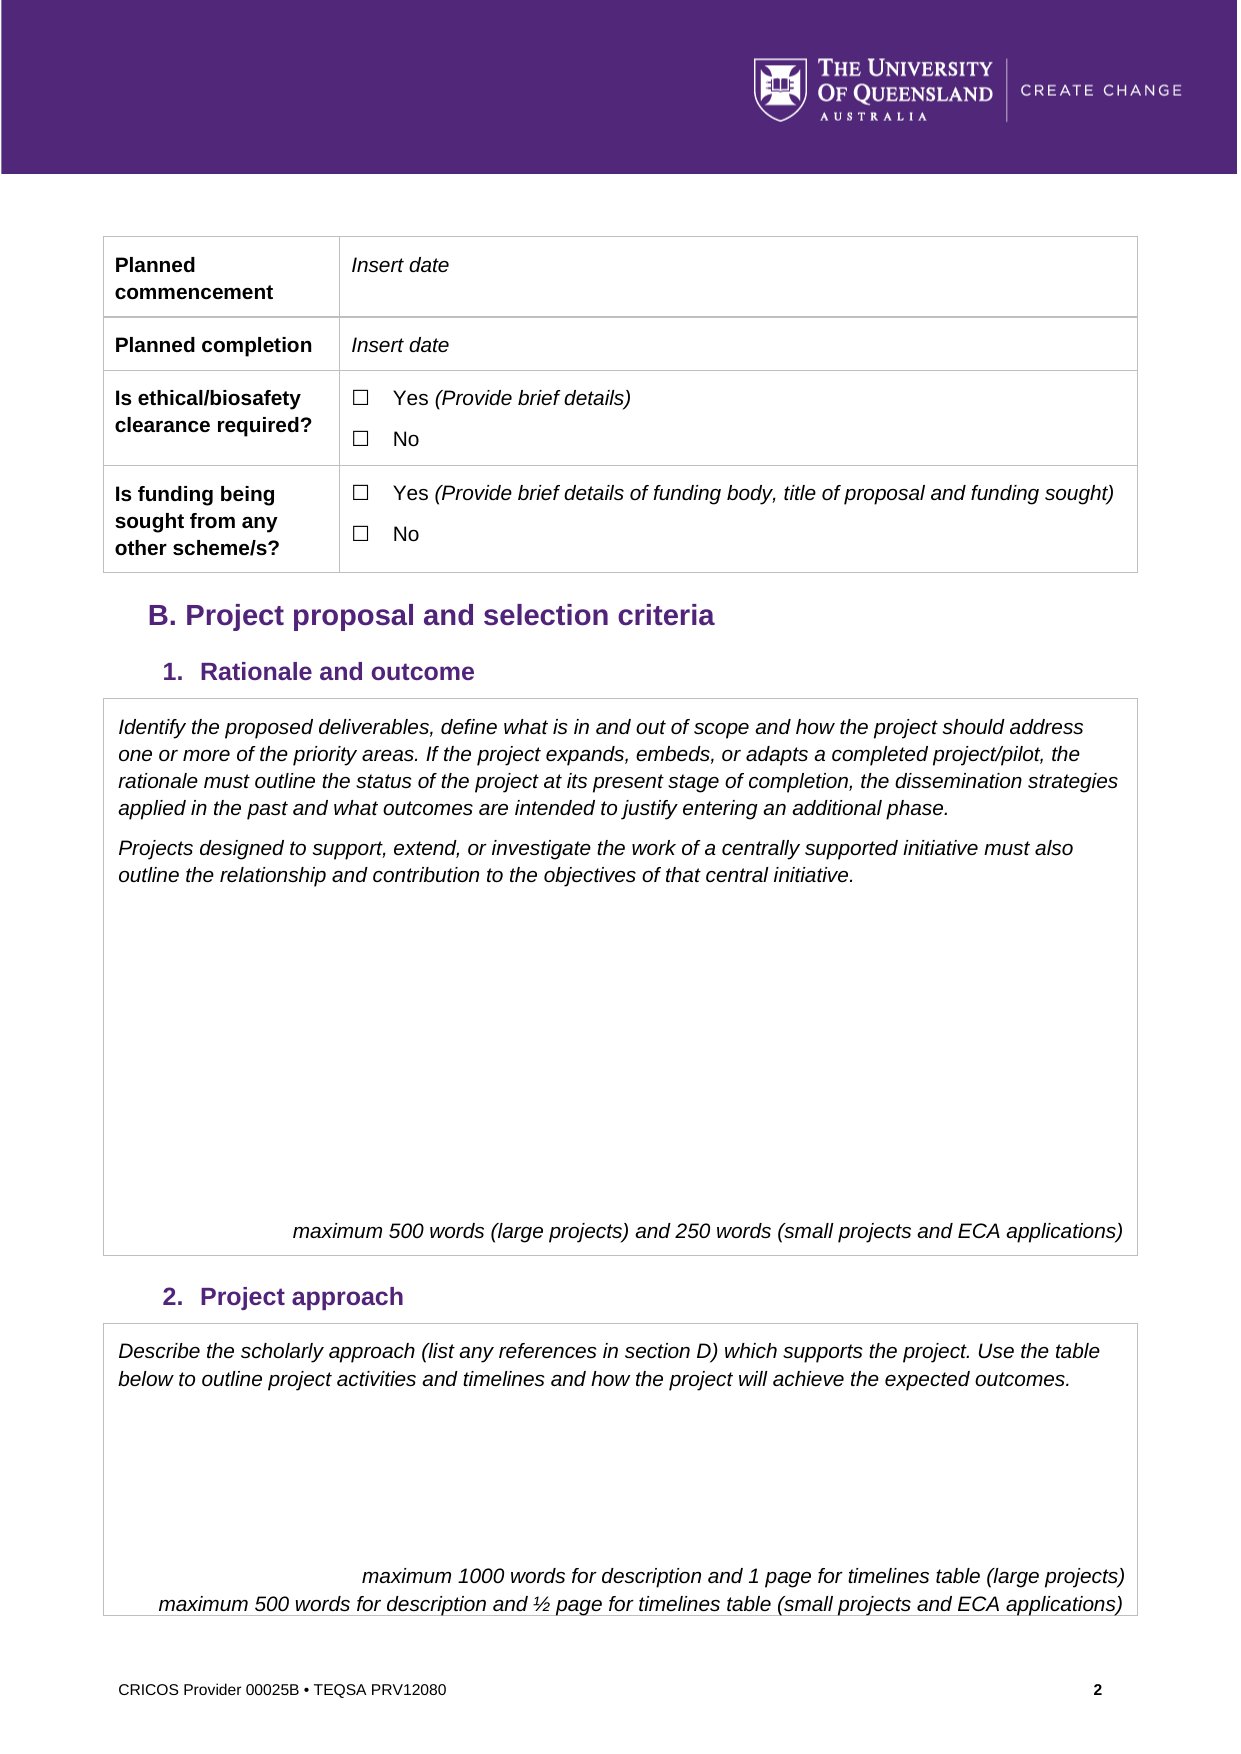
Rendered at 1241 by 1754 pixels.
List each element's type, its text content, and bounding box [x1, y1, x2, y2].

table_header Describe the scholarly approach (list any references in section D) which supports the project. Use the table below to outline project activities and timelines and how the project will achieve the expected outcomes. maximum 1000 words for description and 1 page for timelines table (large projects) maximum 500 words for description and ½ page for timelines table (small projects and ECA applications) [104, 1324, 1137, 1615]
table_cell Yes (Provide brief details) No [340, 371, 1137, 465]
table_header Identify the proposed deliverables, define what is in and out of scope and how the project should address one or more of the priority areas. If the project expands, embeds, or adapts a completed project/pilot, the rationale must outline the status of the project at its present stage of completion, the dissemination strategies applied in the past and what outcomes are intended to justify entering an additional phase. Projects designed to support, extend, or investigate the work of a centrally supported initiative must also outline the relationship and contribution to the objectives of that central initiative. maximum 500 words (large projects) and 250 words (small projects and ECA applications) [104, 699, 1137, 1255]
list Rationale and outcome [162, 657, 1122, 686]
list Project proposal and selection criteria [148, 598, 1122, 632]
table_cell Yes (Provide brief details of funding body, title of proposal and funding sought) No [340, 466, 1137, 572]
table_cell Planned commencement [104, 237, 339, 316]
table_cell Planned completion [104, 318, 339, 369]
table_cell Is ethical/biosafety clearance required? [104, 371, 339, 465]
list Project approach [162, 1281, 1122, 1310]
table_cell Is funding being sought from any other scheme/s? [104, 466, 339, 572]
table_cell Insert date [340, 318, 1137, 369]
table_cell Insert date [340, 237, 1137, 316]
picture [0, 0, 1236, 173]
